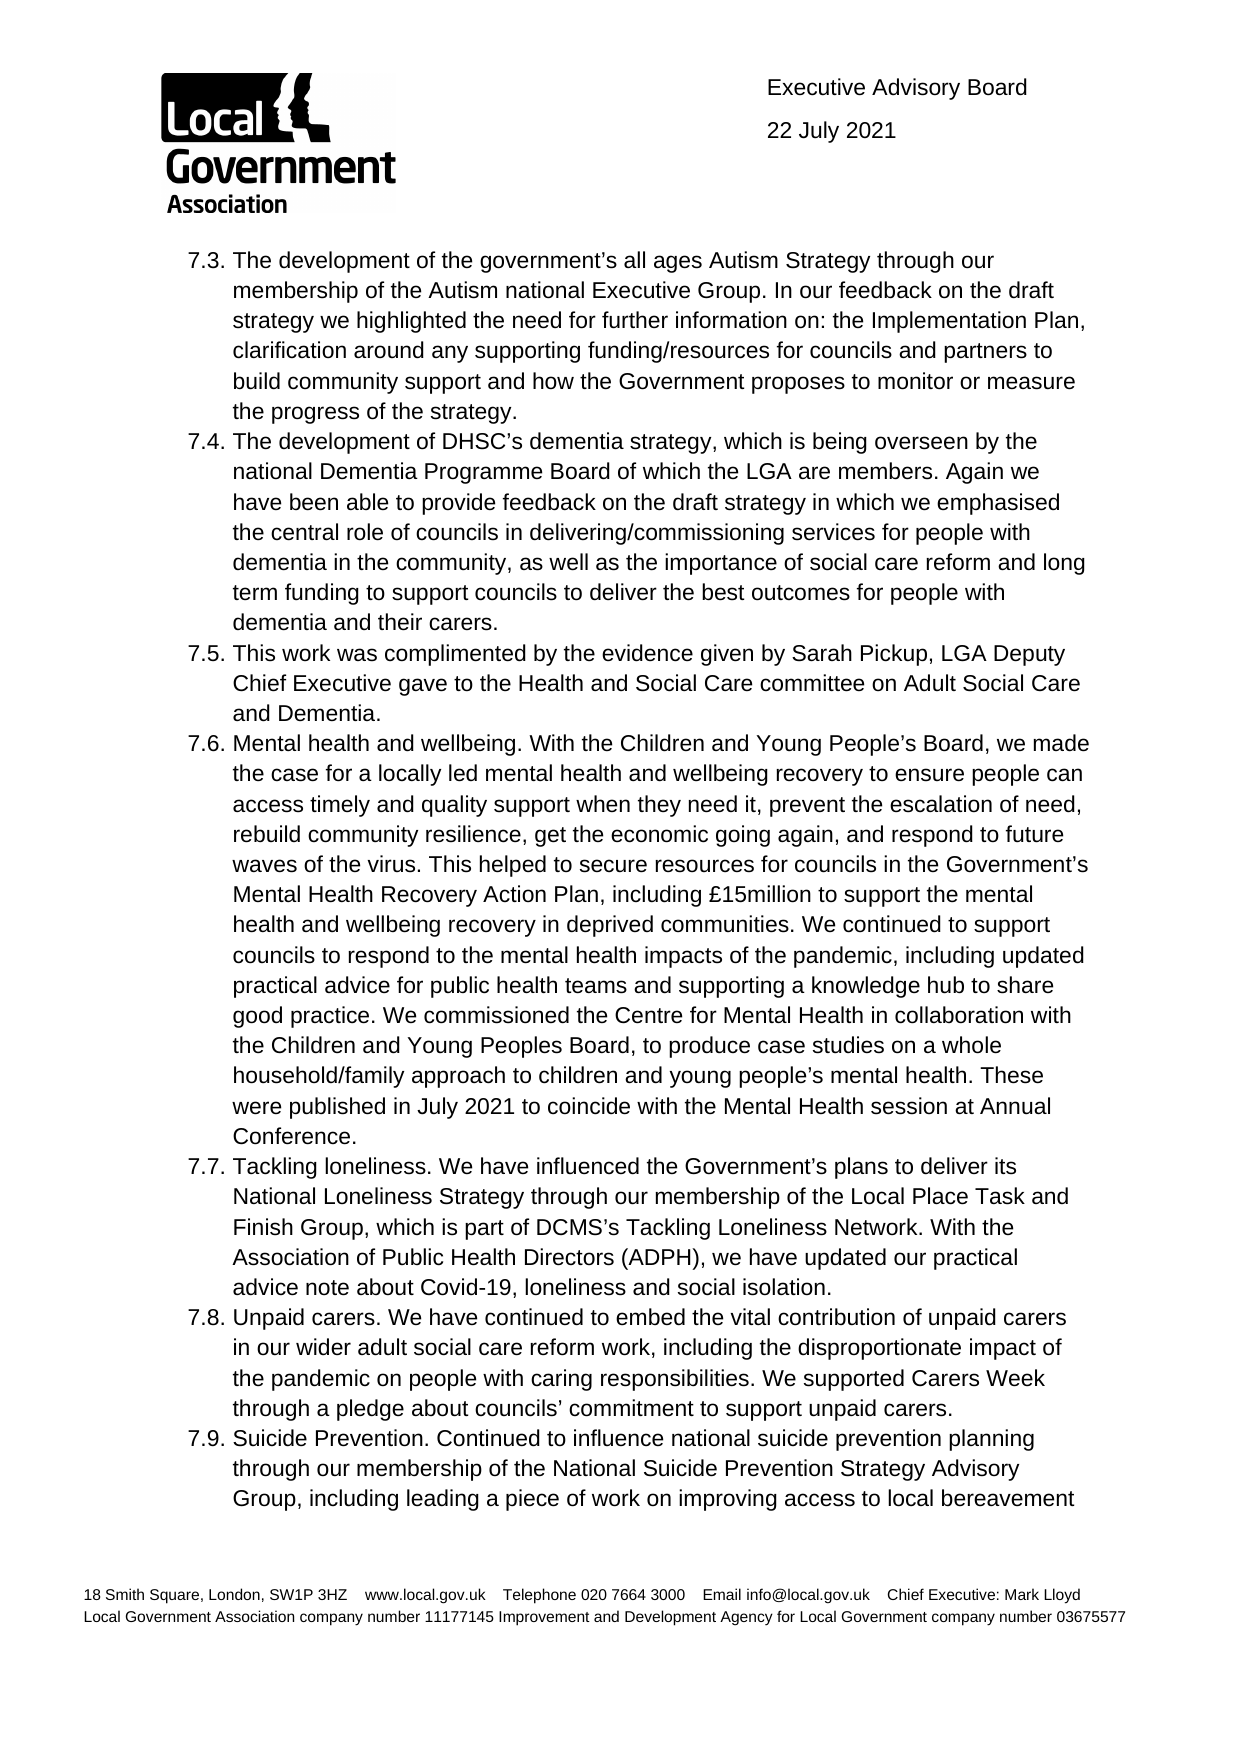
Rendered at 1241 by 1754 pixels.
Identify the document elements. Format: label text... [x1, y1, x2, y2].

list Unpaid carers. We have continued to embed the vital contribution of unpaid carers in our wider adult social care reform work, including the disproportionate impact of the pandemic on people with caring responsibilities. We supported Carers Week through a pledge about councils’ commitment to support unpaid carers. [187, 1304, 1090, 1421]
list This work was complimented by the evidence given by Sarah Pickup, LGA Deputy Chief Executive gave to the Health and Social Care committee on Adult Social Care and Dementia. [187, 639, 1090, 726]
picture [161, 73, 396, 213]
list Tackling loneliness. We have influenced the Government’s plans to deliver its National Loneliness Strategy through our membership of the Local Place Task and Finish Group, which is part of DCMS’s Tackling Loneliness Network. With the Association of Public Health Directors (ADPH), we have updated our practical advice note about Covid-19, loneliness and social isolation. [187, 1153, 1090, 1300]
list Mental health and wellbeing. With the Children and Young People’s Board, we made the case for a locally led mental health and wellbeing recovery to ensure people can access timely and quality support when they need it, prevent the escalation of need, rebuild community resilience, get the economic going again, and respond to future waves of the virus. This helped to secure resources for councils in the Government’s Mental Health Recovery Action Plan, including £15million to support the mental health and wellbeing recovery in deprived communities. We continued to support councils to respond to the mental health impacts of the pandemic, including updated practical advice for public health teams and supporting a knowledge hub to share good practice. We commissioned the Centre for Mental Health in collaboration with the Children and Young Peoples Board, to produce case studies on a whole household/family approach to children and young people’s mental health. These were published in July 2021 to coincide with the Mental Health session at Annual Conference. [187, 730, 1090, 1149]
list The development of DHSC’s dementia strategy, which is being overseen by the national Dementia Programme Board of which the LGA are members. Again we have been able to provide feedback on the draft strategy in which we emphasised the central role of councils in delivering/commissioning services for people with dementia in the community, as well as the importance of social care reform and long term funding to support councils to deliver the best outcomes for people with dementia and their carers. [187, 428, 1090, 636]
list The development of the government’s all ages Autism Strategy through our membership of the Autism national Executive Group. In our feedback on the draft strategy we highlighted the need for further information on: the Implementation Plan, clarification around any supporting funding/resources for councils and partners to build community support and how the Government proposes to monitor or measure the progress of the strategy. [187, 247, 1090, 424]
